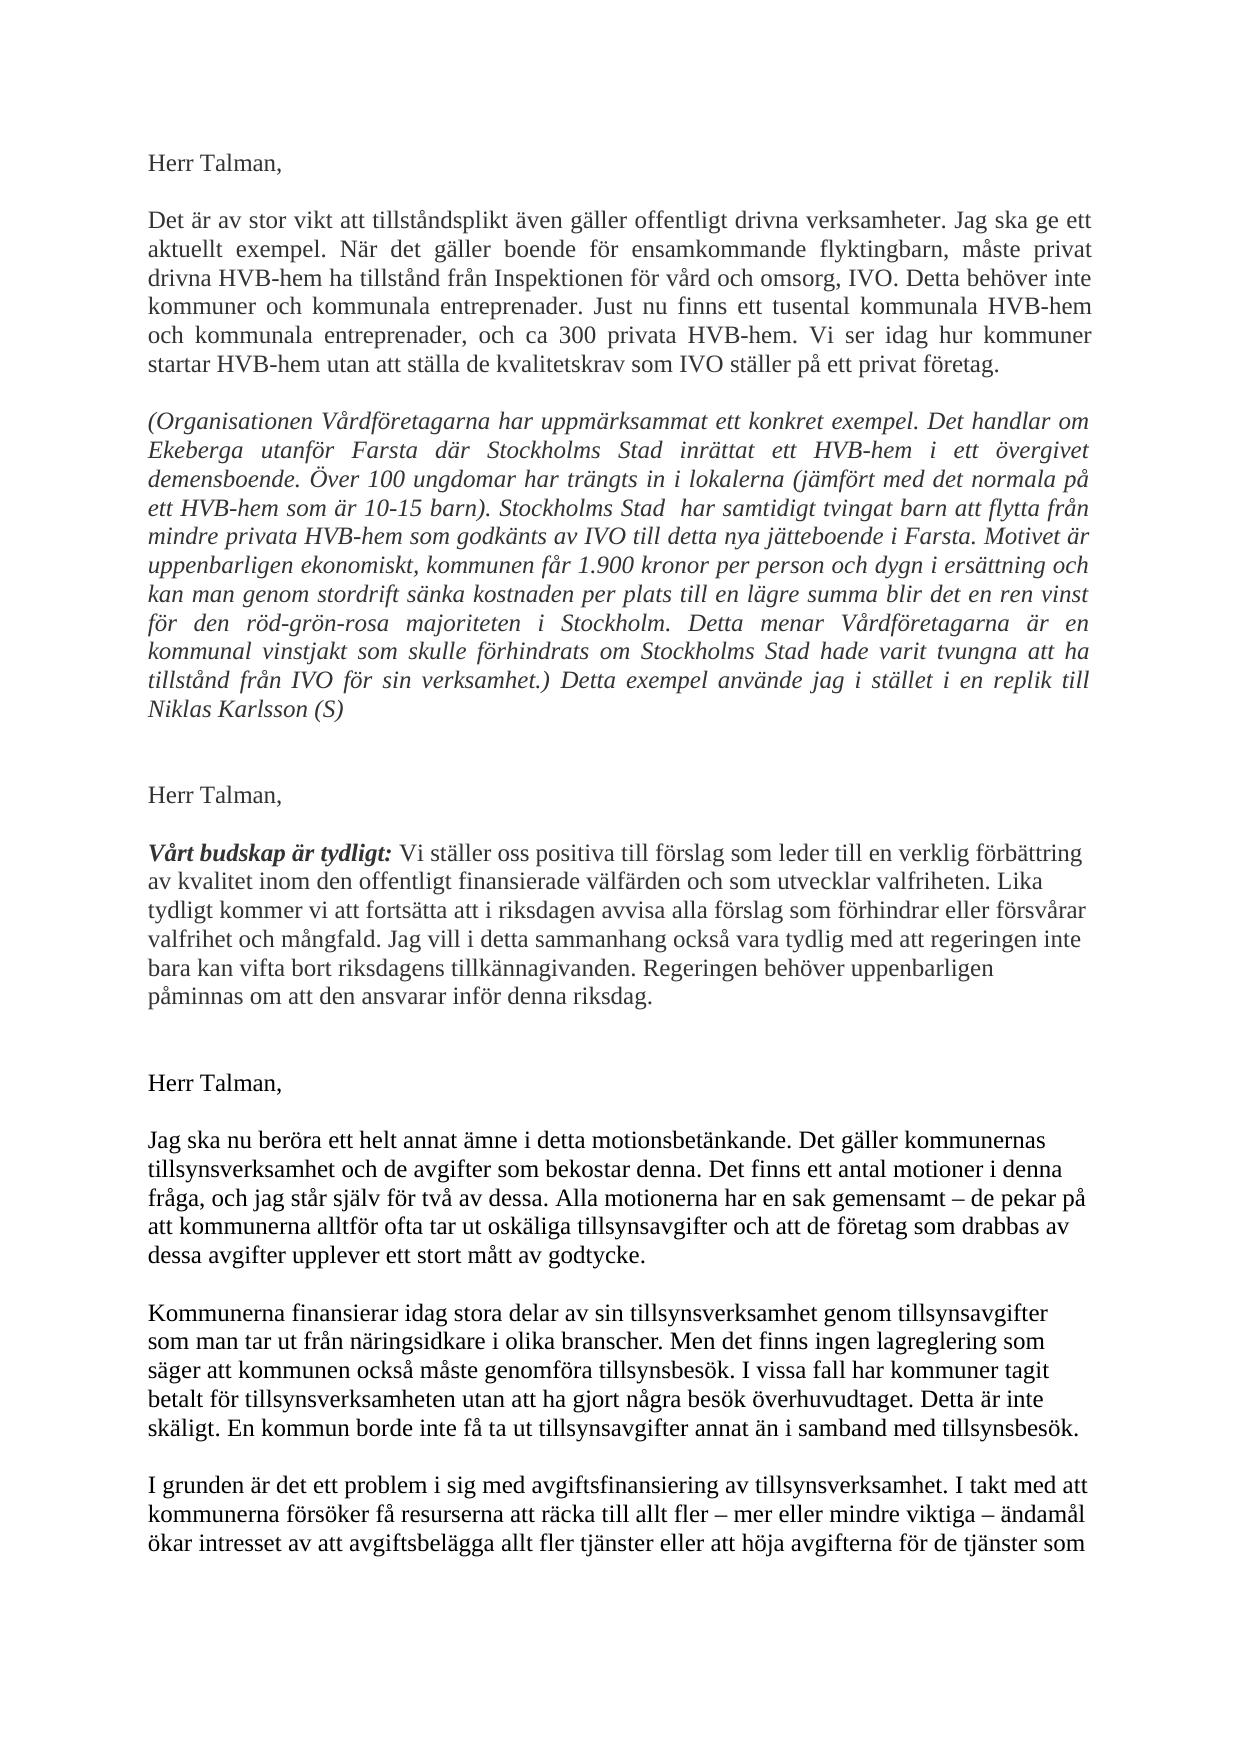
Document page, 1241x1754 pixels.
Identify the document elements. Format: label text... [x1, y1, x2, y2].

list Kommunerna finansierar idag stora delar av sin tillsynsverksamhet genom tillsynsavgifter som man tar ut från näringsidkare i olika branscher. Men det finns ingen lagreglering som säger att kommunen också måste genomföra tillsynsbesök. I vissa fall har kommuner tagit betalt för tillsynsverksamheten utan att ha gjort några besök överhuvudtaget. Detta är inte skäligt. [148, 1298, 1093, 1441]
text Herr Talman, [148, 148, 1093, 176]
text (Organisationen Vårdföretagarna har uppmärksammat ett konkret exempel. Det handlar om Ekeberga utanför Farsta där Stockholms Stad inrättat ett HVB-hem i ett övergivet demensboende. Över 100 ungdomar har trängts in i lokalerna (jämfört med det normala på ett HVB-hem som är 10-15 barn). Stockholms Stad har samtidigt tvingat barn att flytta från mindre privata HVB-hem som godkänts av IVO till detta nya jätteboende i Farsta. Motivet är uppenbarligen ekonomiskt, kommunen får 1.900 kronor per person och dygn i ersättning och kan man genom stordrift sänka kostnaden per plats till en lägre summa blir det en ren vinst för den röd-grön-rosa majoriteten i Stockholm. Detta menar Vårdföretagarna är en kommunal vinstjakt som skulle förhindrats om Stockholms Stad hade varit tvungna att ha tillstånd från IVO för sin verksamhet.) Detta exempel använde jag i stället i en replik till Niklas Karlsson (S) [148, 406, 1093, 723]
text Vårt budskap är tydligt: Vi ställer oss positiva till förslag som leder till en verklig förbättring av kvalitet inom den offentligt finansierade välfärden och som utvecklar valfriheten. Lika tydligt kommer vi att fortsätta att i riksdagen avvisa alla förslag som förhindrar eller försvårar valfrihet och mångfald. Jag vill i detta sammanhang också vara tydlig med att regeringen inte bara kan vifta bort riksdagens tillkännagivanden. Regeringen behöver uppenbarligen påminnas om att den ansvarar inför denna riksdag. [148, 838, 1093, 1010]
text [148, 1470, 1093, 1556]
text Herr Talman, [148, 780, 1093, 809]
text Jag ska nu beröra ett helt annat ämne i detta motionsbetänkande. Det gäller kommunernas tillsynsverksamhet och de avgifter som bekostar denna. Det finns ett antal motioner i denna fråga, och jag står själv för två av dessa. Alla motionerna har en sak gemensamt – de pekar på att kommunerna alltför ofta tar ut oskäliga tillsynsavgifter och att de företag som drabbas av dessa avgifter upplever ett stort mått av godtycke. [148, 1125, 1093, 1269]
text Det är av stor vikt att tillståndsplikt även gäller offentligt drivna verksamheter. Jag ska ge ett aktuellt exempel. När det gäller boende för ensamkommande flyktingbarn, måste privat drivna HVB-hem ha tillstånd från Inspektionen för vård och omsorg, IVO. Detta behöver inte kommuner och kommunala entreprenader. Just nu finns ett tusental kommunala HVB-hem och kommunala entreprenader, och ca 300 privata HVB-hem. Vi ser idag hur kommuner startar HVB-hem utan att ställa de kvalitetskrav som IVO ställer på ett privat företag. [148, 205, 1093, 378]
text Herr Talman, [148, 1068, 1093, 1096]
